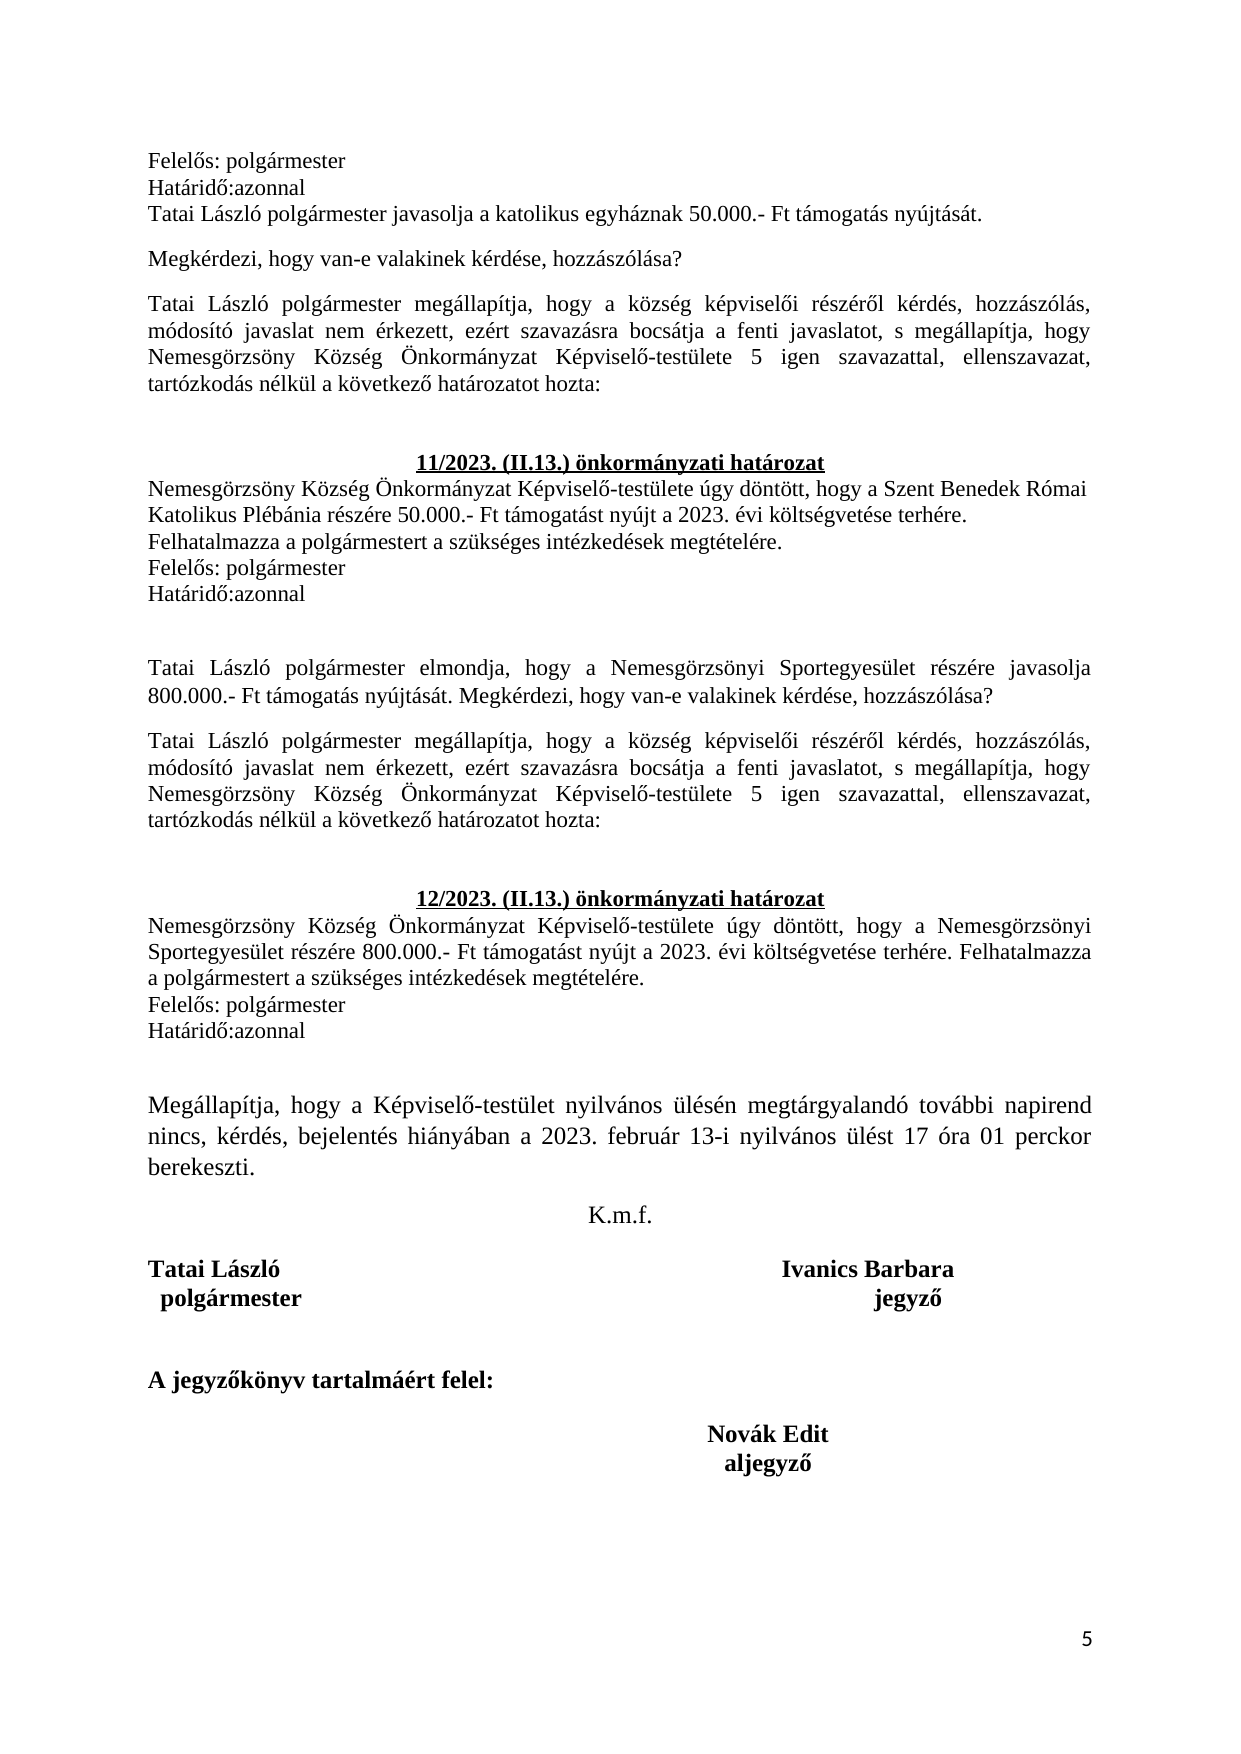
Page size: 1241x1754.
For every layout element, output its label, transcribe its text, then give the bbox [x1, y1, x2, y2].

text A jegyzőkönyv tartalmáért felel: [148, 1365, 1093, 1394]
text Nemesgörzsöny Község Önkormányzat Képviselő-testülete úgy döntött, hogy a Szent Benedek Római Katolikus Plébánia részére 50.000.- Ft támogatást nyújt a 2023. évi költségvetése terhére. Felhatalmazza a polgármestert a szükséges intézkedések megtételére. [148, 475, 1093, 554]
text 11/2023. (II.13.) önkormányzati határozat [148, 449, 1093, 475]
text Határidő:azonnal [148, 580, 1093, 607]
text polgármester jegyző [148, 1283, 1093, 1311]
text Felelős: polgármester [148, 148, 1093, 174]
text Novák Edit [369, 1419, 1093, 1448]
text aljegyző [369, 1448, 1093, 1477]
text Megkérdezi, hogy van-e valakinek kérdése, hozzászólása? [148, 245, 1093, 272]
text Határidő:azonnal [148, 174, 1093, 200]
text Felelős: polgármester [148, 554, 1093, 580]
text Felelős: polgármester [148, 991, 1093, 1017]
text 12/2023. (II.13.) önkormányzati határozat [148, 885, 1093, 912]
text Tatai László polgármester javasolja a katolikus egyháznak 50.000.- Ft támogatás nyújtását. [148, 200, 1093, 227]
text Tatai László polgármester elmondja, hogy a Nemesgörzsönyi Sportegyesület részére javasolja 800.000.- Ft támogatás nyújtását. Megkérdezi, hogy van-e valakinek kérdése, hozzászólása? [148, 654, 1093, 708]
text Megállapítja, hogy a Képviselő-testület nyilvános ülésén megtárgyalandó további napirend nincs, kérdés, bejelentés hiányában a 2023. február 13-i nyilvános ülést 17 óra 01 perckor berekeszti. [148, 1090, 1093, 1181]
text Nemesgörzsöny Község Önkormányzat Képviselő-testülete úgy döntött, hogy a Nemesgörzsönyi Sportegyesület részére 800.000.- Ft támogatást nyújt a 2023. évi költségvetése terhére. Felhatalmazza a polgármestert a szükséges intézkedések megtételére. [148, 912, 1093, 991]
text Határidő:azonnal [148, 1017, 1093, 1043]
text K.m.f. [148, 1200, 1093, 1229]
text Tatai László Ivanics Barbara [148, 1254, 1093, 1283]
